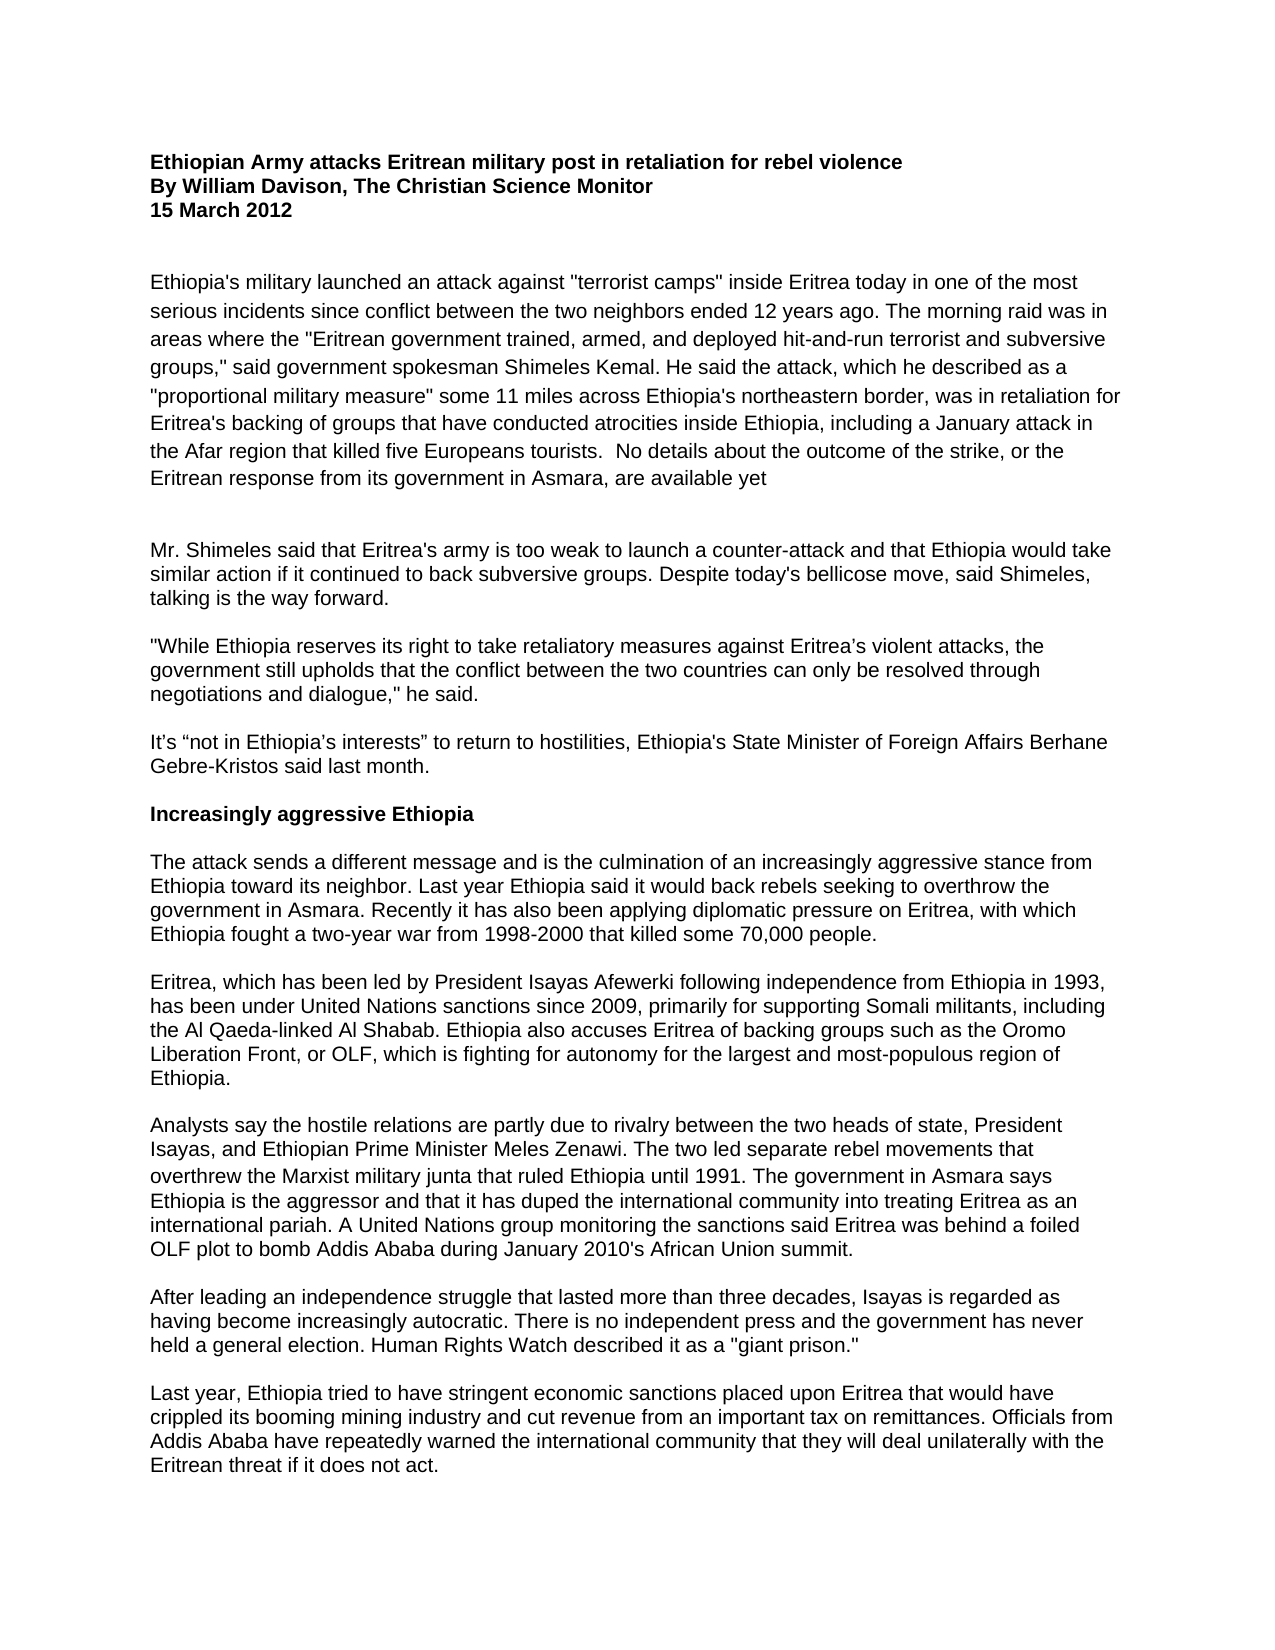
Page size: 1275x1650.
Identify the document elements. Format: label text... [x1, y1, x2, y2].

text Increasingly aggressive Ethiopia [150, 802, 1125, 826]
text Ethiopia's military launched an attack against "terrorist camps" inside Eritrea today in one of the most serious incidents since conflict between the two neighbors ended 12 years ago. The morning raid was in areas where the "Eritrean government trained, armed, and deployed hit-and-run terrorist and subversive groups," said government spokesman Shimeles Kemal. He said the attack, which he described as a "proportional military measure" some 11 miles across Ethiopia's northeastern border, was in retaliation for Eritrea's backing of groups that have conducted atrocities inside Ethiopia, including a January attack in the Afar region that killed five Europeans tourists. No details about the outcome of the strike, or the Eritrean response from its government in Asmara, are available yet [150, 270, 1125, 490]
text Mr. Shimeles said that Eritrea's army is too weak to launch a counter-attack and that Ethiopia would take similar action if it continued to back subversive groups. Despite today's bellicose move, said Shimeles, talking is the way forward. [150, 538, 1125, 610]
text After leading an independence struggle that lasted more than three decades, Isayas is regarded as having become increasingly autocratic. There is no independent press and the government has never held a general election. Human Rights Watch described it as a "giant prison." [150, 1285, 1125, 1357]
text "While Ethiopia reserves its right to take retaliatory measures against Eritrea’s violent attacks, the government still upholds that the conflict between the two countries can only be resolved through negotiations and dialogue," he said. [150, 634, 1125, 706]
text Eritrea, which has been led by President Isayas Afewerki following independence from Ethiopia in 1993, has been under United Nations sanctions since 2009, primarily for supporting Somali militants, including the Al Qaeda-linked Al Shabab. Ethiopia also accuses Eritrea of backing groups such as the Oromo Liberation Front, or OLF, which is fighting for autonomy for the largest and most-populous region of Ethiopia. [150, 969, 1125, 1089]
text By William Davison, The Christian Science Monitor [150, 174, 1125, 198]
text It’s “not in Ethiopia’s interests” to return to hostilities, Ethiopia's State Minister of Foreign Affairs Berhane Gebre-Kristos said last month. [150, 730, 1125, 778]
text Ethiopian Army attacks Eritrean military post in retaliation for rebel violence [150, 150, 1125, 174]
text 15 March 2012 [150, 198, 1125, 222]
text Analysts say the hostile relations are partly due to rivalry between the two heads of state, President Isayas, and Ethiopian Prime Minister Meles Zenawi. The two led separate rebel movements that overthrew the Marxist military junta that ruled Ethiopia until 1991. The government in Asmara says Ethiopia is the aggressor and that it has duped the international community into treating Eritrea as an international pariah. A United Nations group monitoring the sanctions said Eritrea was behind a foiled OLF plot to bomb Addis Ababa during January 2010's African Union summit. [150, 1113, 1125, 1261]
text The attack sends a different message and is the culmination of an increasingly aggressive stance from Ethiopia toward its neighbor. Last year Ethiopia said it would back rebels seeking to overthrow the government in Asmara. Recently it has also been applying diplomatic pressure on Eritrea, with which Ethiopia fought a two-year war from 1998-2000 that killed some 70,000 people. [150, 850, 1125, 946]
text Last year, Ethiopia tried to have stringent economic sanctions placed upon Eritrea that would have crippled its booming mining industry and cut revenue from an important tax on remittances. Officials from Addis Ababa have repeatedly warned the international community that they will deal unilaterally with the Eritrean threat if it does not act. [150, 1381, 1125, 1477]
